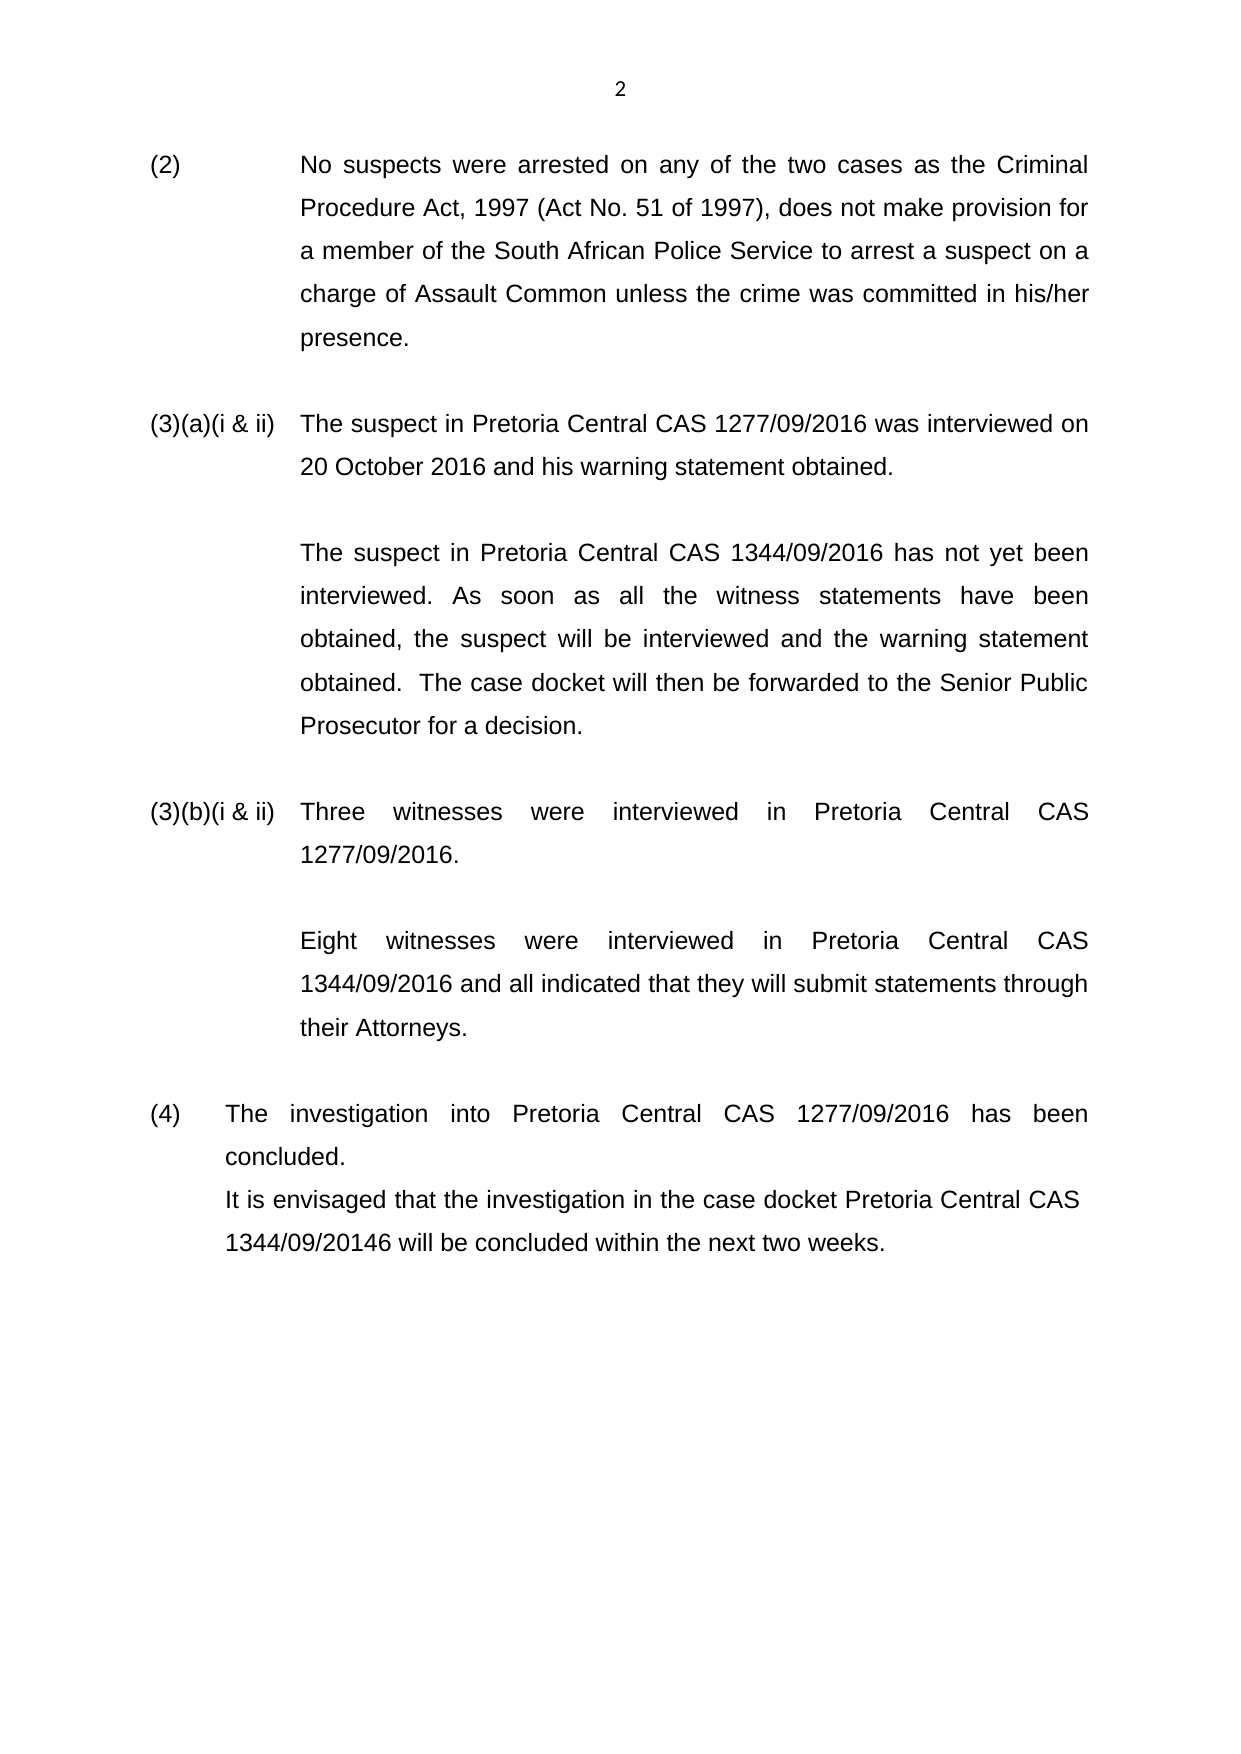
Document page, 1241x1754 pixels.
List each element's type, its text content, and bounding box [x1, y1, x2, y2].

text (4) The investigation into Pretoria Central CAS 1277/09/2016 has been concluded. [150, 1099, 1090, 1171]
text (3)(a)(i & ii) The suspect in Pretoria Central CAS 1277/09/2016 was interviewed on 20 October 2016 and his warning statement obtained. [150, 409, 1090, 481]
text The suspect in Pretoria Central CAS 1344/09/2016 has not yet been interviewed. As soon as all the witness statements have been obtained, the suspect will be interviewed and the warning statement obtained. The case docket will then be forwarded to the Senior Public Prosecutor for a decision. [150, 538, 1090, 739]
text It is envisaged that the investigation in the case docket Pretoria Central CAS 1344/09/20146 will be concluded within the next two weeks. [150, 1185, 1090, 1257]
text Eight witnesses were interviewed in Pretoria Central CAS 1344/09/2016 and all indicated that they will submit statements through their Attorneys. [150, 926, 1090, 1041]
text (2) No suspects were arrested on any of the two cases as the Criminal Procedure Act, 1997 (Act No. 51 of 1997), does not make provision for a member of the South African Police Service to arrest a suspect on a charge of Assault Common unless the crime was committed in his/her presence. [150, 150, 1090, 351]
text (3)(b)(i & ii) Three witnesses were interviewed in Pretoria Central CAS 1277/09/2016. [150, 797, 1090, 869]
